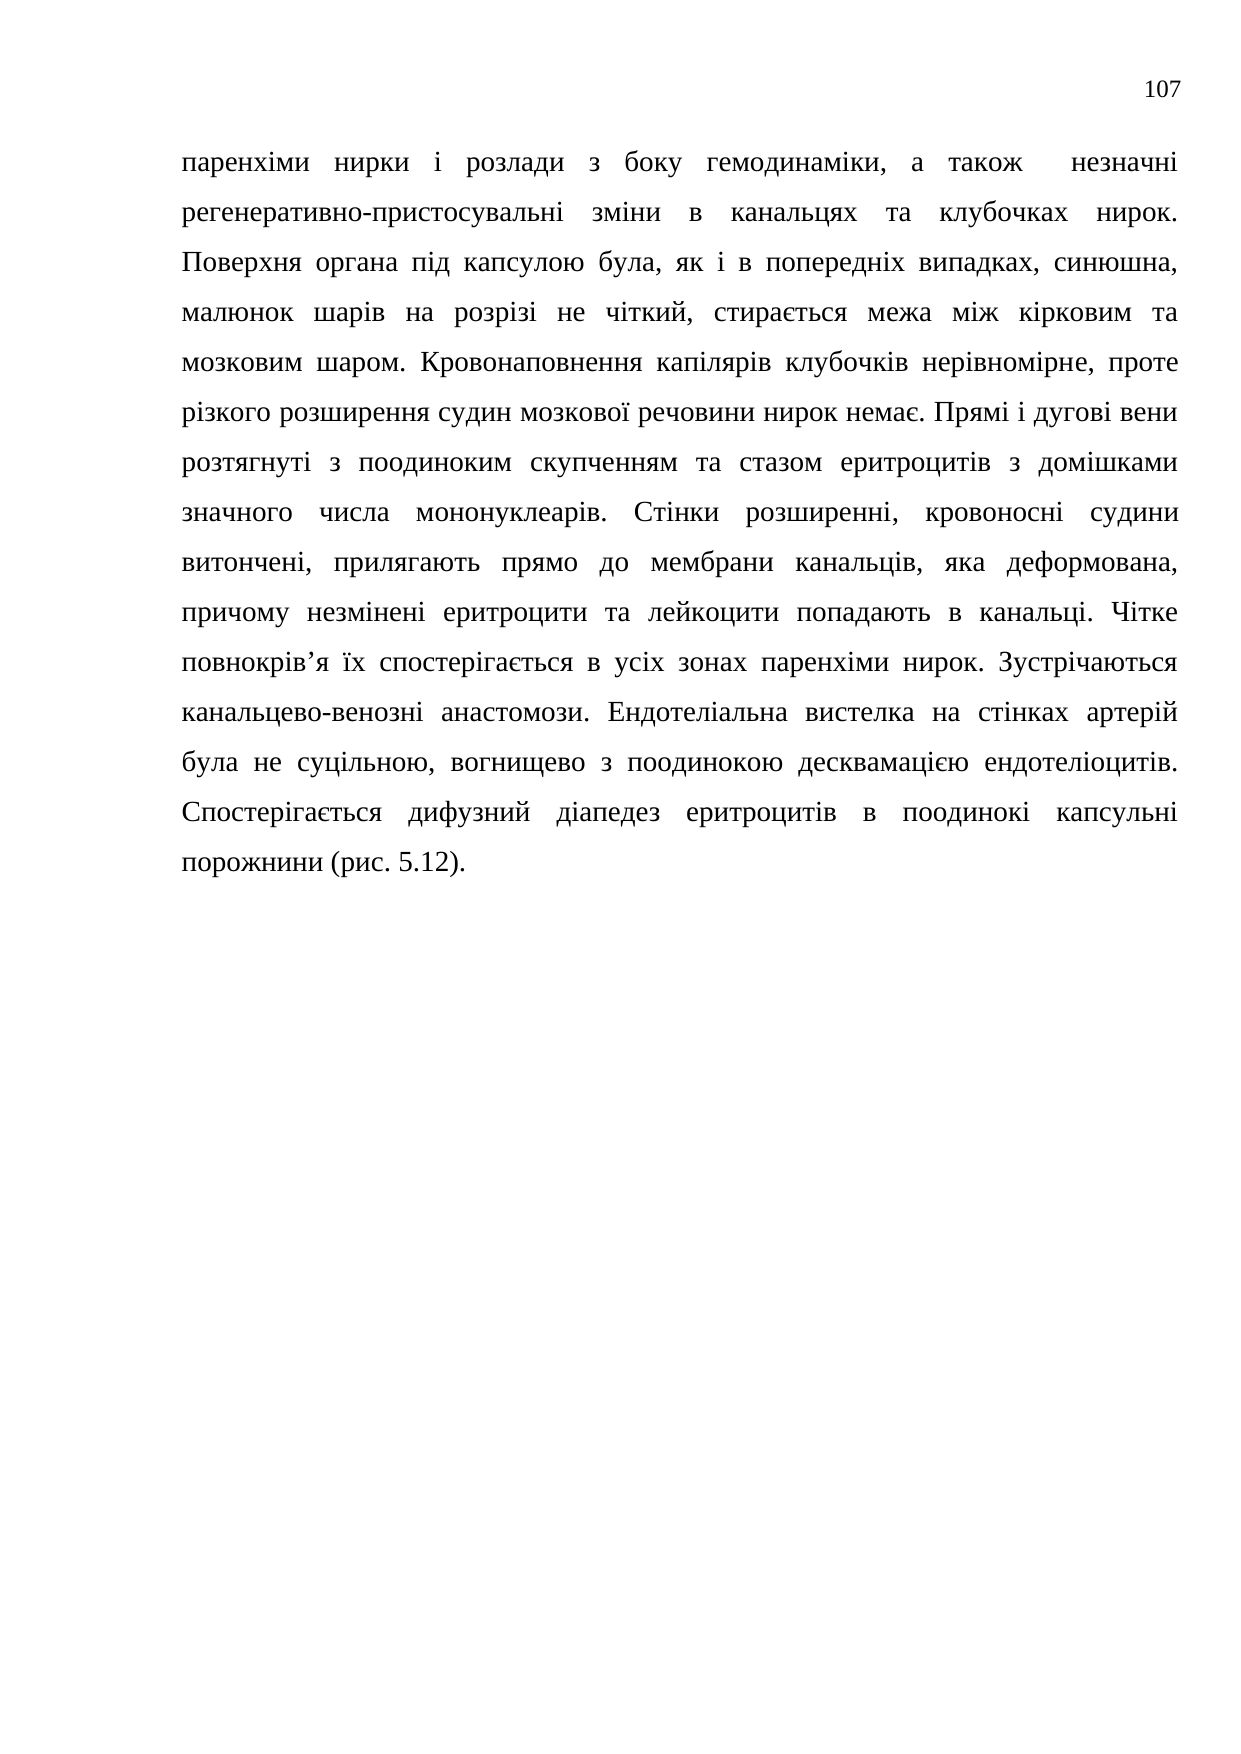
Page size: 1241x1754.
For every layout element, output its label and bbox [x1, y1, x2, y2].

text [181, 131, 1179, 881]
